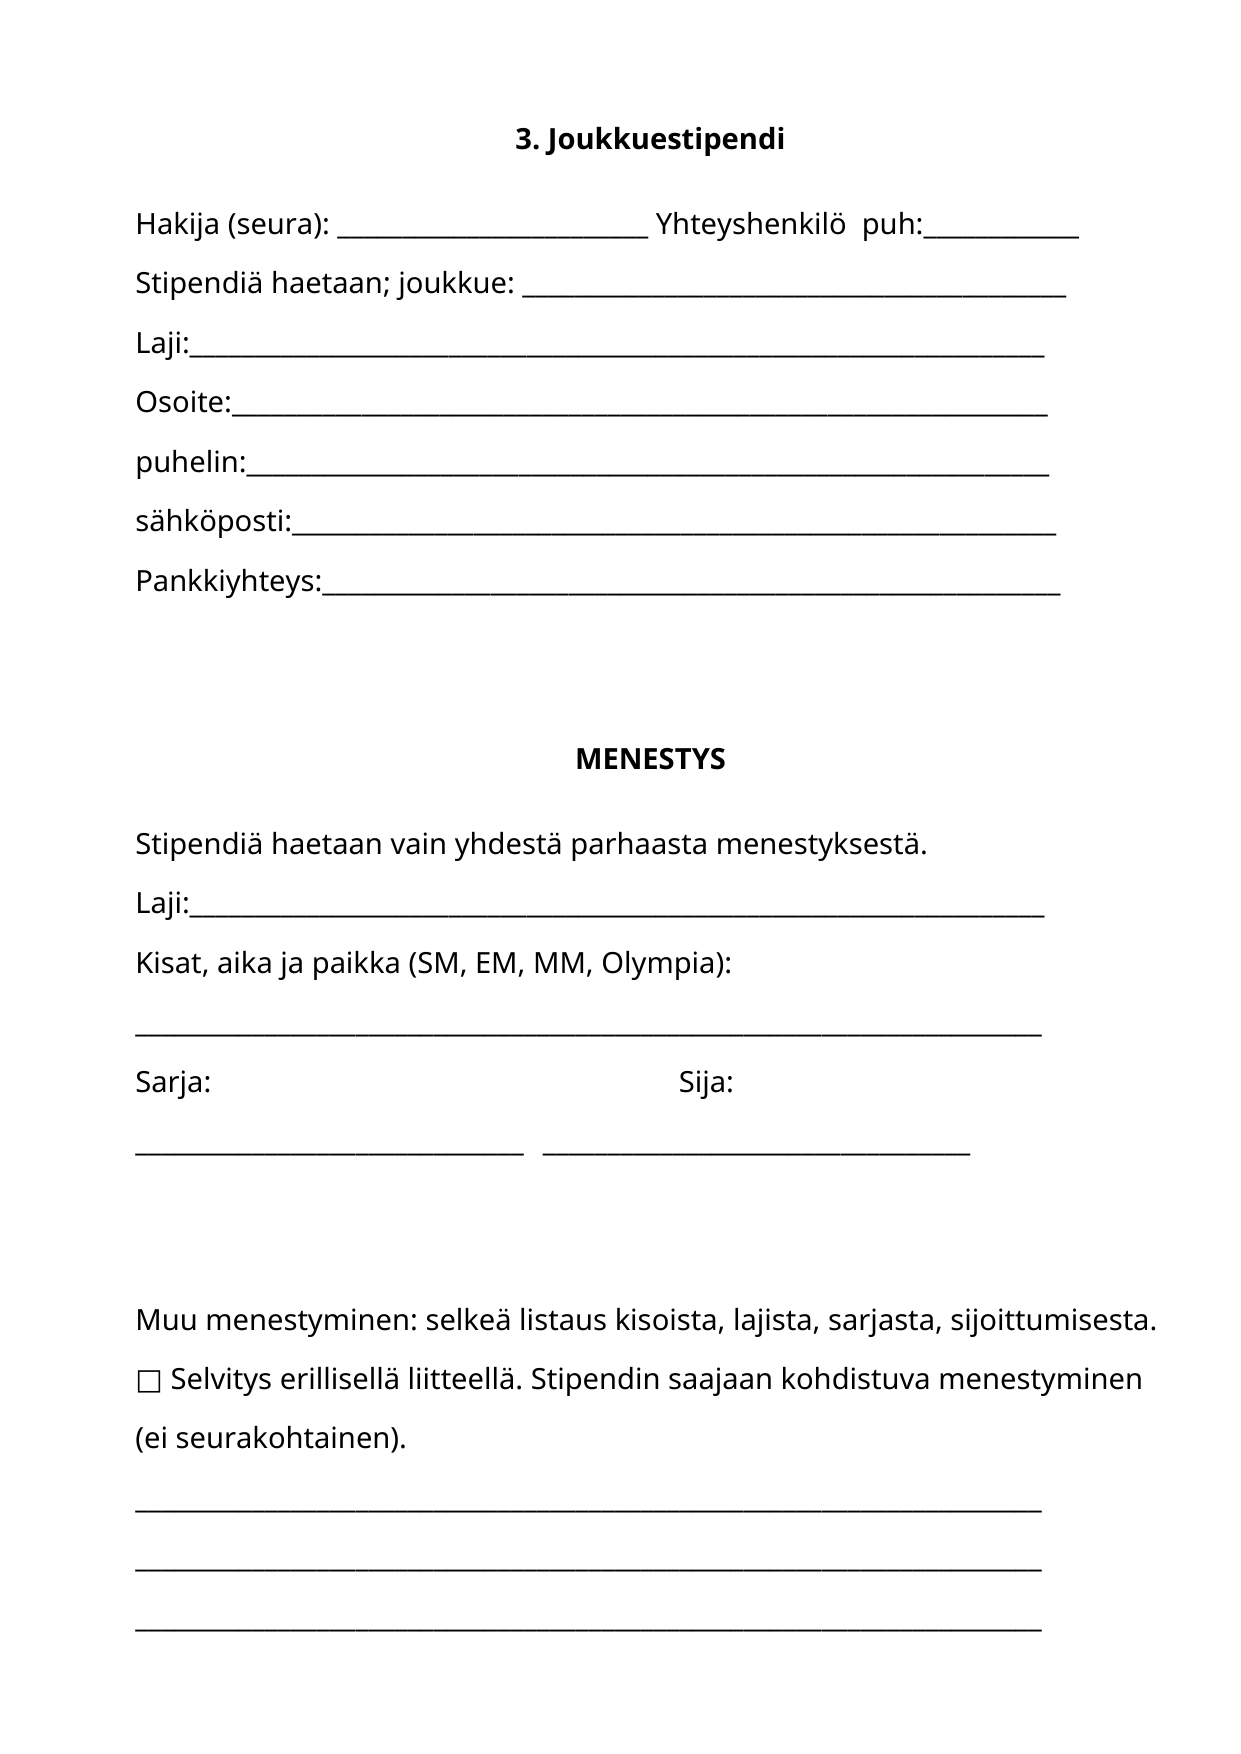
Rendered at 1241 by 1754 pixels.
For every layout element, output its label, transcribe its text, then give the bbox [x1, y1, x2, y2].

text Hakija (seura): ________________________ Yhteyshenkilö puh:____________ Stipendiä haetaan; joukkue: __________________________________________ [135, 203, 1165, 302]
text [135, 1477, 1165, 1517]
text 3. Joukkuestipendi [135, 118, 1165, 158]
text MENESTYS [135, 738, 1165, 778]
text Osoite:_______________________________________________________________ [135, 381, 1165, 421]
text puhelin:______________________________________________________________ [135, 441, 1165, 481]
text Pankkiyhteys:_________________________________________________________ [135, 560, 1165, 599]
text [135, 1537, 1165, 1576]
text sähköposti:___________________________________________________________ [135, 500, 1165, 540]
text Kisat, aika ja paikka (SM, EM, MM, Olympia): ______________________________________________________________________ [135, 942, 1165, 1041]
text Laji:__________________________________________________________________ [135, 322, 1165, 362]
text Sarja: Sija: [135, 1061, 1165, 1101]
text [135, 1596, 1165, 1636]
text Muu menestyminen: selkeä listaus kisoista, lajista, sarjasta, sijoittumisesta. [135, 1299, 1165, 1338]
text Laji:__________________________________________________________________ [135, 882, 1165, 922]
text Stipendiä haetaan vain yhdestä parhaasta menestyksestä. [135, 823, 1165, 863]
text □ Selvitys erillisellä liitteellä. Stipendin saajaan kohdistuva menestyminen (ei seurakohtainen). [135, 1358, 1165, 1457]
text ______________________________ _________________________________ [135, 1120, 1165, 1160]
